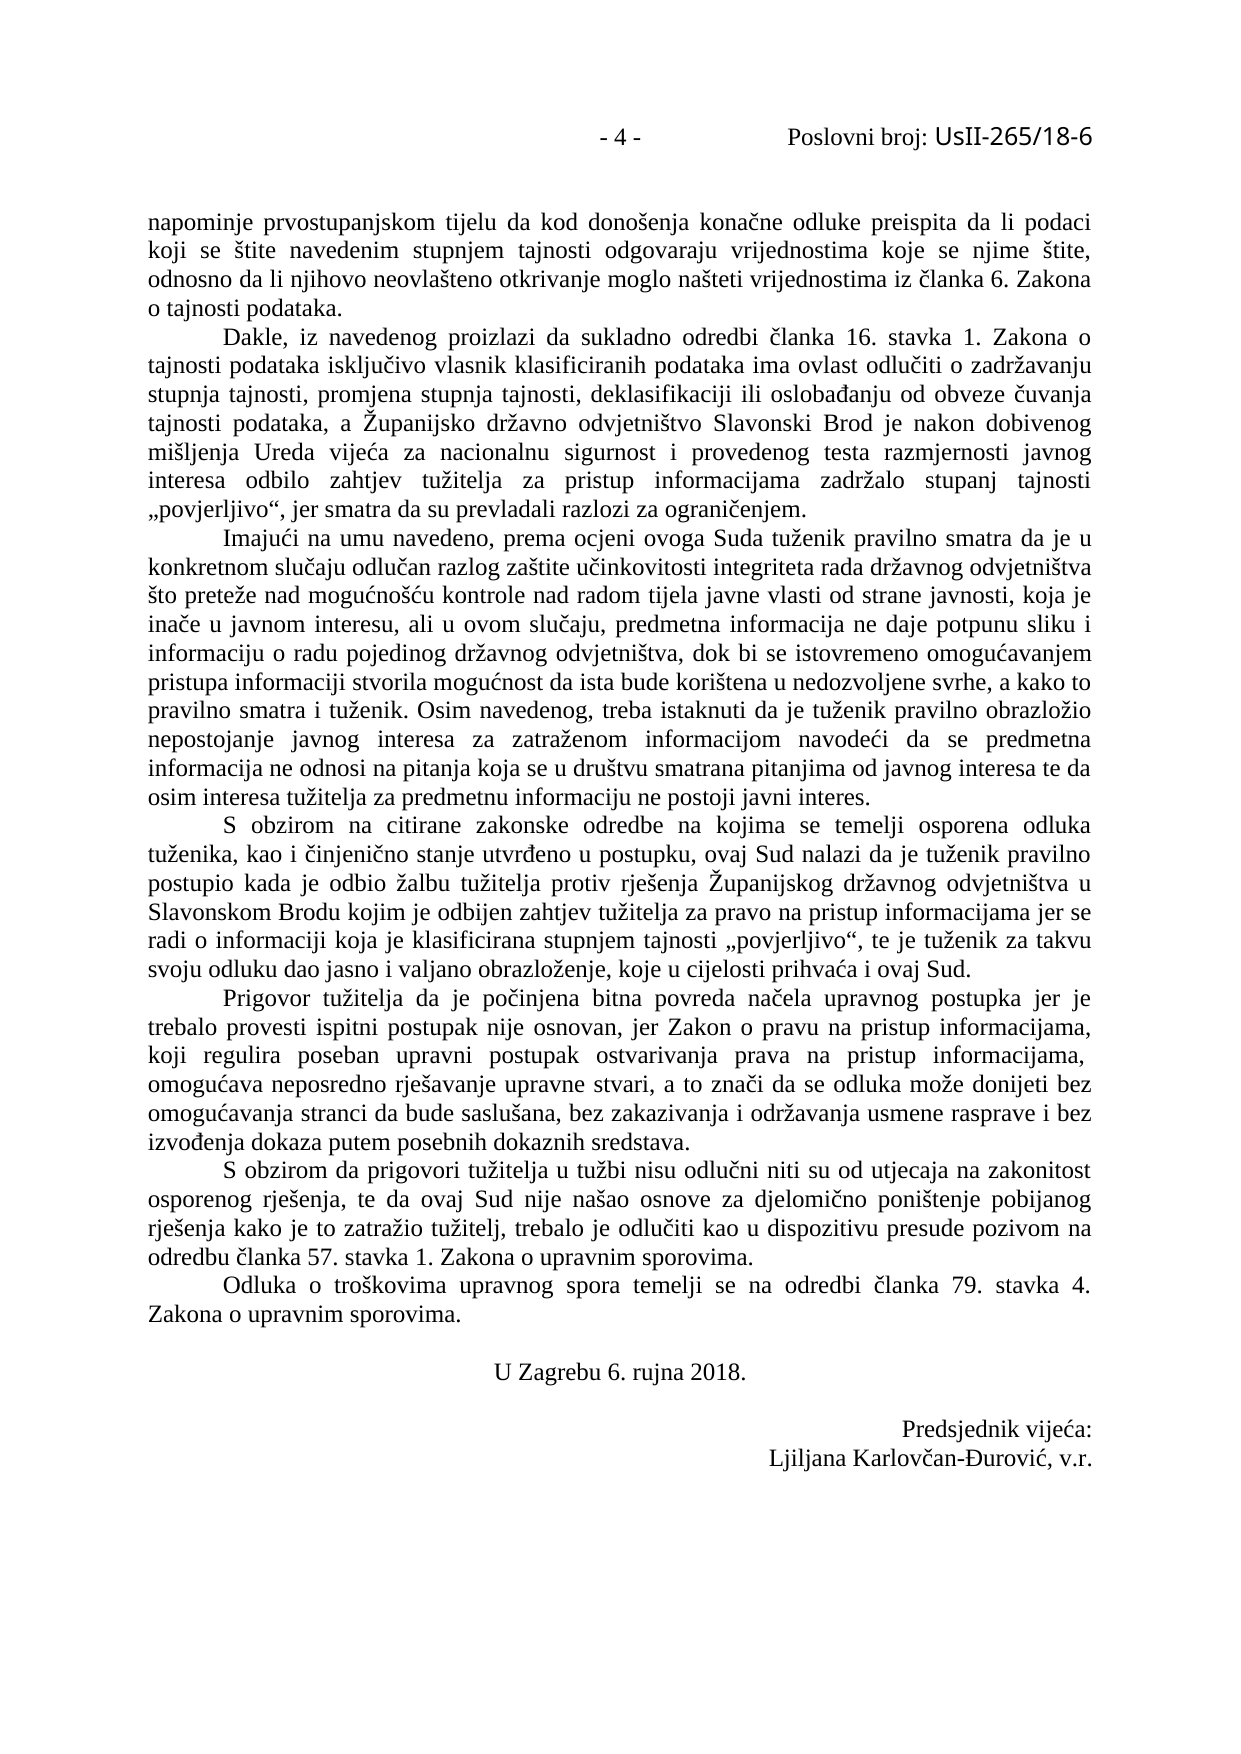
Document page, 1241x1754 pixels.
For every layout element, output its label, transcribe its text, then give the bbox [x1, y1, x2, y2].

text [148, 207, 1092, 322]
text Dakle, iz navedenog proizlazi da sukladno odredbi članka 16. stavka 1. Zakona o tajnosti podataka isključivo vlasnik klasificiranih podataka ima ovlast odlučiti o zadržavanju stupnja tajnosti, promjena stupnja tajnosti, deklasifikaciji ili oslobađanju od obveze čuvanja tajnosti podataka, a Županijsko državno odvjetništvo Slavonski Brod je nakon dobivenog mišljenja Ureda vijeća za nacionalnu sigurnost i provedenog testa razmjernosti javnog interesa odbilo zahtjev tužitelja za pristup informacijama zadržalo stupanj tajnosti „povjerljivo“, jer smatra da su prevladali razlozi za ograničenjem. [148, 322, 1092, 523]
text Imajući na umu navedeno, prema ocjeni ovoga Suda tuženik pravilno smatra da je u konkretnom slučaju odlučan razlog zaštite učinkovitosti integriteta rada državnog odvjetništva što preteže nad mogućnošću kontrole nad radom tijela javne vlasti od strane javnosti, koja je inače u javnom interesu, ali u ovom slučaju, predmetna informacija ne daje potpunu sliku i informaciju o radu pojedinog državnog odvjetništva, dok bi se istovremeno omogućavanjem pristupa informaciji stvorila mogućnost da ista bude korištena u nedozvoljene svrhe, a kako to pravilno smatra i tuženik. Osim navedenog, treba istaknuti da je tuženik pravilno obrazložio nepostojanje javnog interesa za zatraženom informacijom navodeći da se predmetna informacija ne odnosi na pitanja koja se u društvu smatrana pitanjima od javnog interesa te da osim interesa tužitelja za predmetnu informaciju ne postoji javni interes. [148, 523, 1092, 811]
text S obzirom na citirane zakonske odredbe na kojima se temelji osporena odluka tuženika, kao i činjenično stanje utvrđeno u postupku, ovaj Sud nalazi da je tuženik pravilno postupio kada je odbio žalbu tužitelja protiv rješenja Županijskog državnog odvjetništva u Slavonskom Brodu kojim je odbijen zahtjev tužitelja za pravo na pristup informacijama jer se radi o informaciji koja je klasificirana stupnjem tajnosti „povjerljivo“, te je tuženik za takvu svoju odluku dao jasno i valjano obrazloženje, koje u cijelosti prihvaća i ovaj Sud. [148, 811, 1092, 983]
text Ljiljana Karlovčan-Đurović, v.r. [448, 1443, 1092, 1472]
text Prigovor tužitelja da je počinjena bitna povreda načela upravnog postupka jer je trebalo provesti ispitni postupak nije osnovan, jer Zakon o pravu na pristup informacijama, koji regulira poseban upravni postupak ostvarivanja prava na pristup informacijama, omogućava neposredno rješavanje upravne stvari, a to znači da se odluka može donijeti bez omogućavanja stranci da bude saslušana, bez zakazivanja i održavanja usmene rasprave i bez izvođenja dokaza putem posebnih dokaznih sredstava. [148, 983, 1092, 1156]
text Predsjednik vijeća: [148, 1414, 1092, 1443]
text S obzirom da prigovori tužitelja u tužbi nisu odlučni niti su od utjecaja na zakonitost osporenog rješenja, te da ovaj Sud nije našao osnove za djelomično poništenje pobijanog rješenja kako je to zatražio tužitelj, trebalo je odlučiti kao u dispozitivu presude pozivom na odredbu članka 57. stavka 1. Zakona o upravnim sporovima. [148, 1156, 1092, 1271]
text Odluka o troškovima upravnog spora temelji se na odredbi članka 79. stavka 4. Zakona o upravnim sporovima. [148, 1271, 1092, 1328]
text U Zagrebu 6. rujna 2018. [148, 1357, 1092, 1386]
